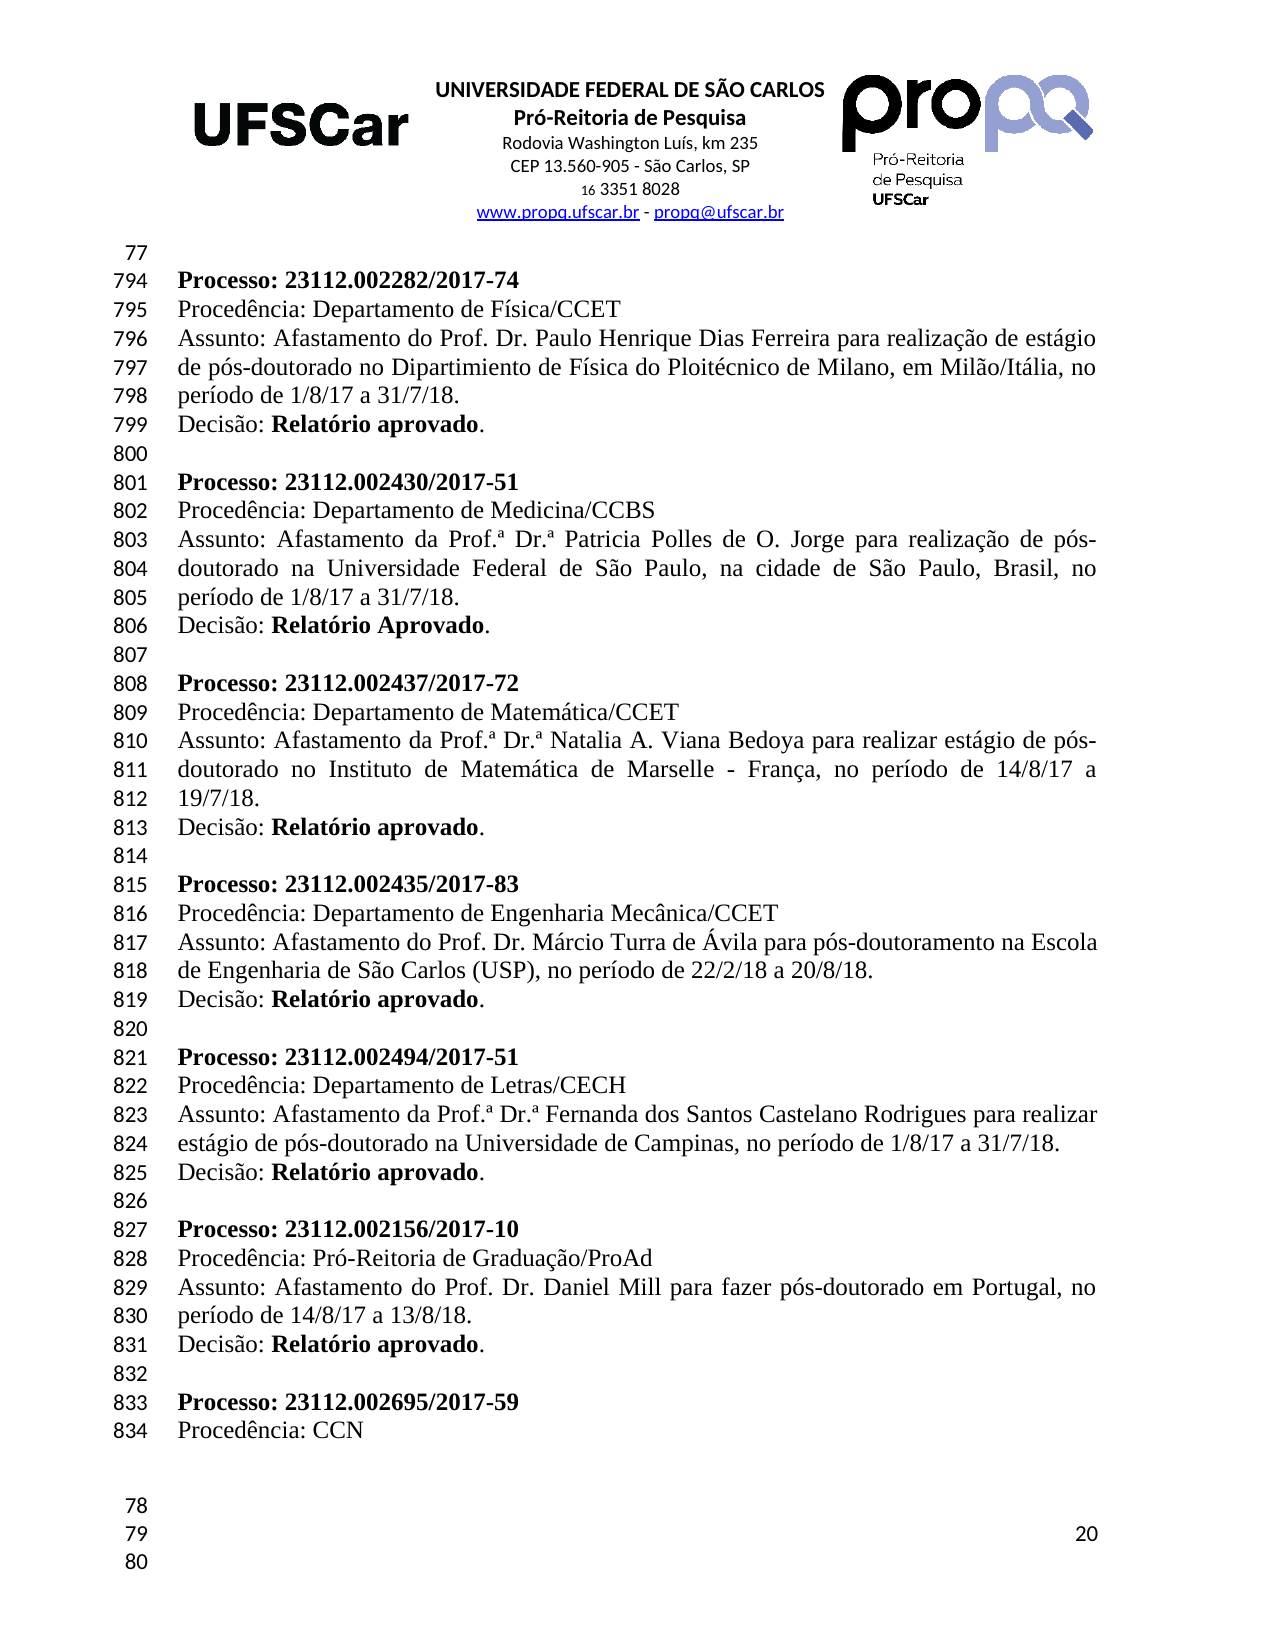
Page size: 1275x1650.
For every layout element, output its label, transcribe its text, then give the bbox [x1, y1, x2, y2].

text Assunto: Afastamento do Prof. Dr. Márcio Turra de Ávila para pós-doutoramento na Escola de Engenharia de São Carlos (USP), no período de 22/2/18 a 20/8/18. [177, 927, 1098, 984]
text Decisão: Relatório aprovado. [177, 409, 1098, 438]
text Decisão: Relatório aprovado. [177, 984, 1098, 1013]
picture [842, 75, 1093, 205]
text Procedência: Departamento de Letras/CECH [177, 1071, 1098, 1099]
text Assunto: Afastamento do Prof. Dr. Paulo Henrique Dias Ferreira para realização de estágio de pós-doutorado no Dipartimiento de Física do Ploitécnico de Milano, em Milão/Itália, no período de 1/8/17 a 31/7/18. [177, 323, 1098, 409]
picture [194, 103, 409, 146]
text Assunto: Afastamento da Prof.ª Dr.ª Natalia A. Viana Bedoya para realizar estágio de pós-doutorado no Instituto de Matemática de Marselle - França, no período de 14/8/17 a 19/7/18. [177, 726, 1098, 812]
text Assunto: Afastamento do Prof. Dr. Daniel Mill para fazer pós-doutorado em Portugal, no período de 14/8/17 a 13/8/18. [177, 1272, 1098, 1329]
text Processo: 23112.002437/2017-72 [177, 668, 1098, 697]
text Procedência: CCN [177, 1416, 1098, 1444]
text Assunto: Afastamento da Prof.ª Dr.ª Fernanda dos Santos Castelano Rodrigues para realizar estágio de pós-doutorado na Universidade de Campinas, no período de 1/8/17 a 31/7/18. [177, 1099, 1098, 1157]
text Decisão: Relatório aprovado. [177, 1329, 1098, 1358]
text Processo: 23112.002430/2017-51 [177, 467, 1098, 496]
text Processo: 23112.002156/2017-10 [177, 1214, 1098, 1243]
text Procedência: Departamento de Física/CCET [177, 294, 1098, 323]
text Processo: 23112.002494/2017-51 [177, 1042, 1098, 1071]
text Decisão: Relatório Aprovado. [177, 611, 1098, 639]
text Decisão: Relatório aprovado. [177, 812, 1098, 841]
text Processo: 23112.002282/2017-74 [177, 266, 1098, 294]
text Processo: 23112.002695/2017-59 [177, 1387, 1098, 1416]
text Procedência: Pró-Reitoria de Graduação/ProAd [177, 1243, 1098, 1272]
text Assunto: Afastamento da Prof.ª Dr.ª Patricia Polles de O. Jorge para realização de pós-doutorado na Universidade Federal de São Paulo, na cidade de São Paulo, Brasil, no período de 1/8/17 a 31/7/18. [177, 524, 1098, 611]
text Procedência: Departamento de Medicina/CCBS [177, 496, 1098, 524]
text Procedência: Departamento de Matemática/CCET [177, 697, 1098, 726]
text Decisão: Relatório aprovado. [177, 1157, 1098, 1186]
text Procedência: Departamento de Engenharia Mecânica/CCET [177, 898, 1098, 927]
text Processo: 23112.002435/2017-83 [177, 869, 1098, 898]
